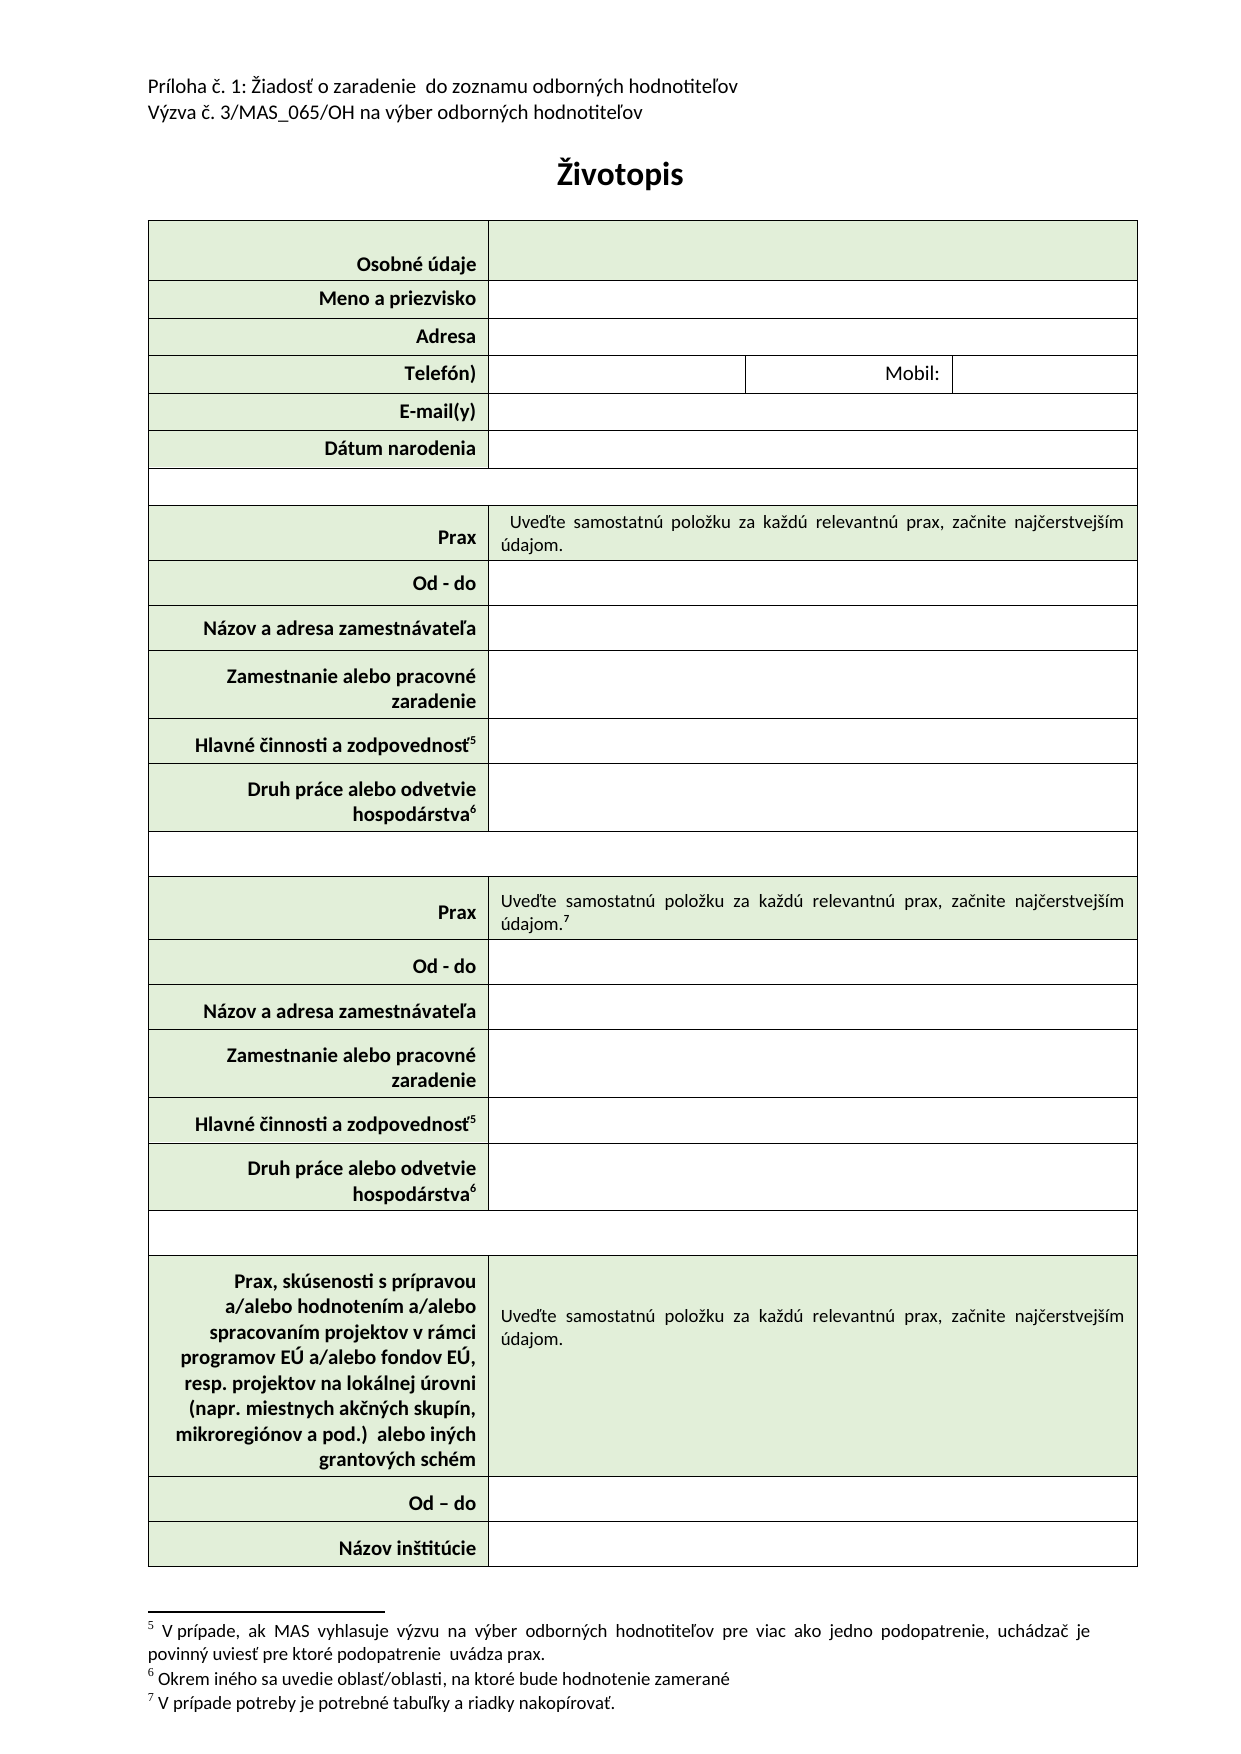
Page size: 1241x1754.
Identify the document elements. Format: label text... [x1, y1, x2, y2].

table_cell Hlavné činnosti a zodpovednosť5 [149, 1098, 488, 1142]
table_cell [489, 431, 1137, 467]
table_cell [489, 606, 1137, 650]
table_cell Od - do [149, 940, 488, 984]
table_cell [149, 469, 1137, 505]
table_cell Od – do [149, 1477, 488, 1521]
table_cell Uveďte samostatnú položku za každú relevantnú prax, začnite najčerstvejším údajom. [489, 506, 1137, 560]
table_cell [489, 651, 1137, 718]
table_cell Názov inštitúcie [149, 1522, 488, 1566]
table_cell [149, 1211, 1137, 1255]
table_header [489, 221, 1137, 280]
table_cell [489, 1030, 1137, 1097]
table_cell [489, 985, 1137, 1029]
table_cell [489, 561, 1137, 605]
table_cell [489, 1522, 1137, 1566]
table_cell Prax [149, 506, 488, 560]
table_cell [489, 1098, 1137, 1142]
table_cell [489, 281, 1137, 318]
table_cell Druh práce alebo odvetvie hospodárstva [149, 764, 488, 831]
table_cell E-mail(y) [149, 394, 488, 430]
table_header Osobné údaje [149, 221, 488, 280]
table_cell Zamestnanie alebo pracovné zaradenie [149, 1030, 488, 1097]
table_cell [149, 832, 1137, 876]
table_cell Zamestnanie alebo pracovné zaradenie [149, 651, 488, 718]
table_cell Hlavné činnosti a zodpovednosť [149, 719, 488, 763]
table_cell Uveďte samostatnú položku za každú relevantnú prax, začnite najčerstvejším údajom. [489, 1256, 1137, 1476]
table_cell Mobil: [746, 356, 952, 393]
table_cell [489, 1144, 1137, 1210]
table_cell Druh práce alebo odvetvie hospodárstva6 [149, 1144, 488, 1210]
table_cell [953, 356, 1137, 393]
text Životopis [148, 153, 1093, 193]
table_cell [489, 319, 1137, 355]
table_cell [489, 940, 1137, 984]
table_cell [489, 394, 1137, 430]
table_cell Prax, skúsenosti s prípravou a/alebo hodnotením a/alebo spracovaním projektov v rámci programov EÚ a/alebo fondov EÚ, resp. projektov na lokálnej úrovni (napr. miestnych akčných skupín, mikroregiónov a pod.) alebo iných grantových schém [149, 1256, 488, 1476]
table_cell Názov a adresa zamestnávateľa [149, 985, 488, 1029]
table_cell Od - do [149, 561, 488, 605]
table_cell Adresa [149, 319, 488, 355]
table_cell Dátum narodenia [149, 431, 488, 467]
table_cell [489, 356, 745, 393]
table_cell Názov a adresa zamestnávateľa [149, 606, 488, 650]
table_cell Uveďte samostatnú položku za každú relevantnú prax, začnite najčerstvejším údajom. [489, 877, 1137, 939]
table_cell [489, 1477, 1137, 1521]
table_cell Meno a priezvisko [149, 281, 488, 318]
table_cell [489, 764, 1137, 831]
table_cell Prax [149, 877, 488, 939]
table_cell Telefón) [149, 356, 488, 393]
table_cell [489, 719, 1137, 763]
